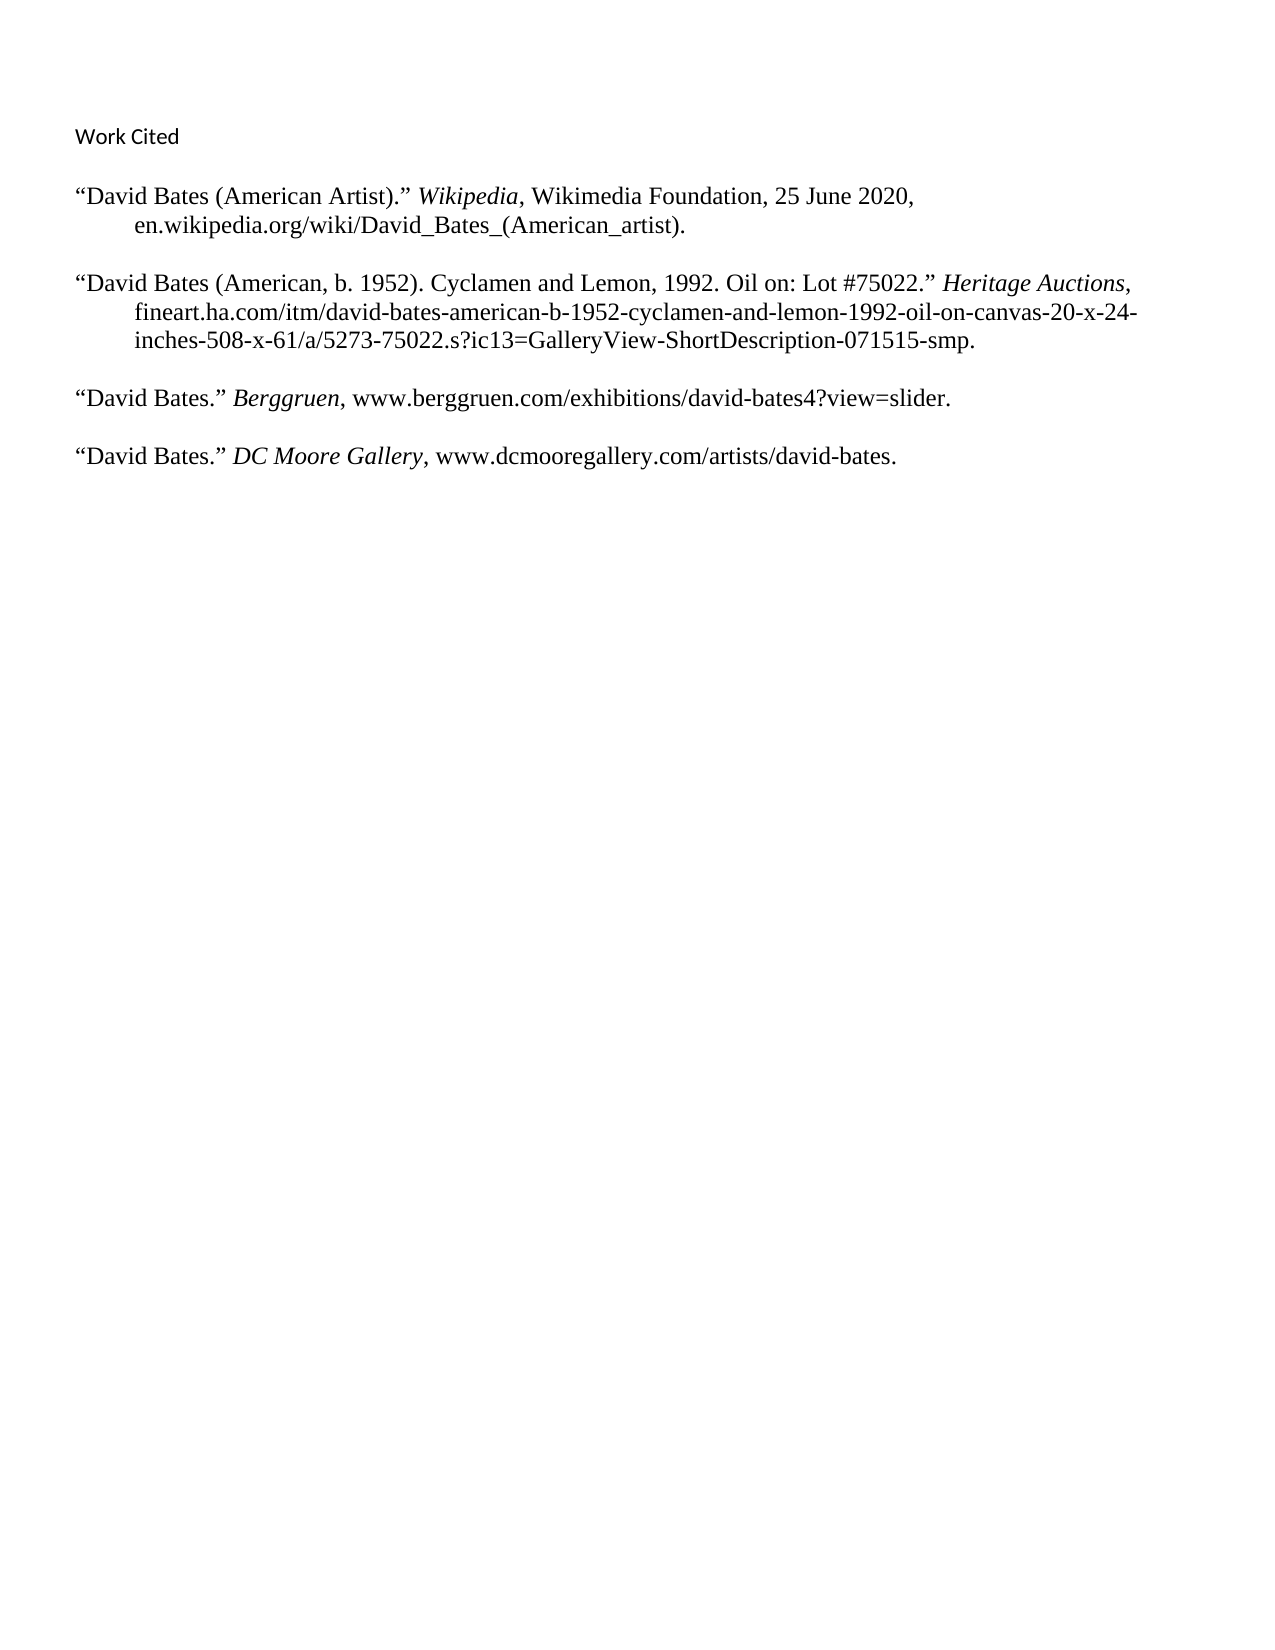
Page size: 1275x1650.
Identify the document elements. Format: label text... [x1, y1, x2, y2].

text “David Bates.” Berggruen, www.berggruen.com/exhibitions/david-bates4?view=slider. [75, 383, 1200, 412]
text “David Bates (American Artist).” Wikipedia, Wikimedia Foundation, 25 June 2020, en.wikipedia.org/wiki/David_Bates_(American_artist). [75, 181, 1200, 239]
text “David Bates.” DC Moore Gallery, www.dcmooregallery.com/artists/david-bates. [75, 441, 1200, 470]
text Work Cited [75, 122, 1200, 150]
text “David Bates (American, b. 1952). Cyclamen and Lemon, 1992. Oil on: Lot #75022.” Heritage Auctions, fineart.ha.com/itm/david-bates-american-b-1952-cyclamen-and-lemon-1992-oil-on-canvas-20-x-24-inches-508-x-61/a/5273-75022.s?ic13=GalleryView-ShortDescription-071515-smp. [75, 268, 1200, 354]
